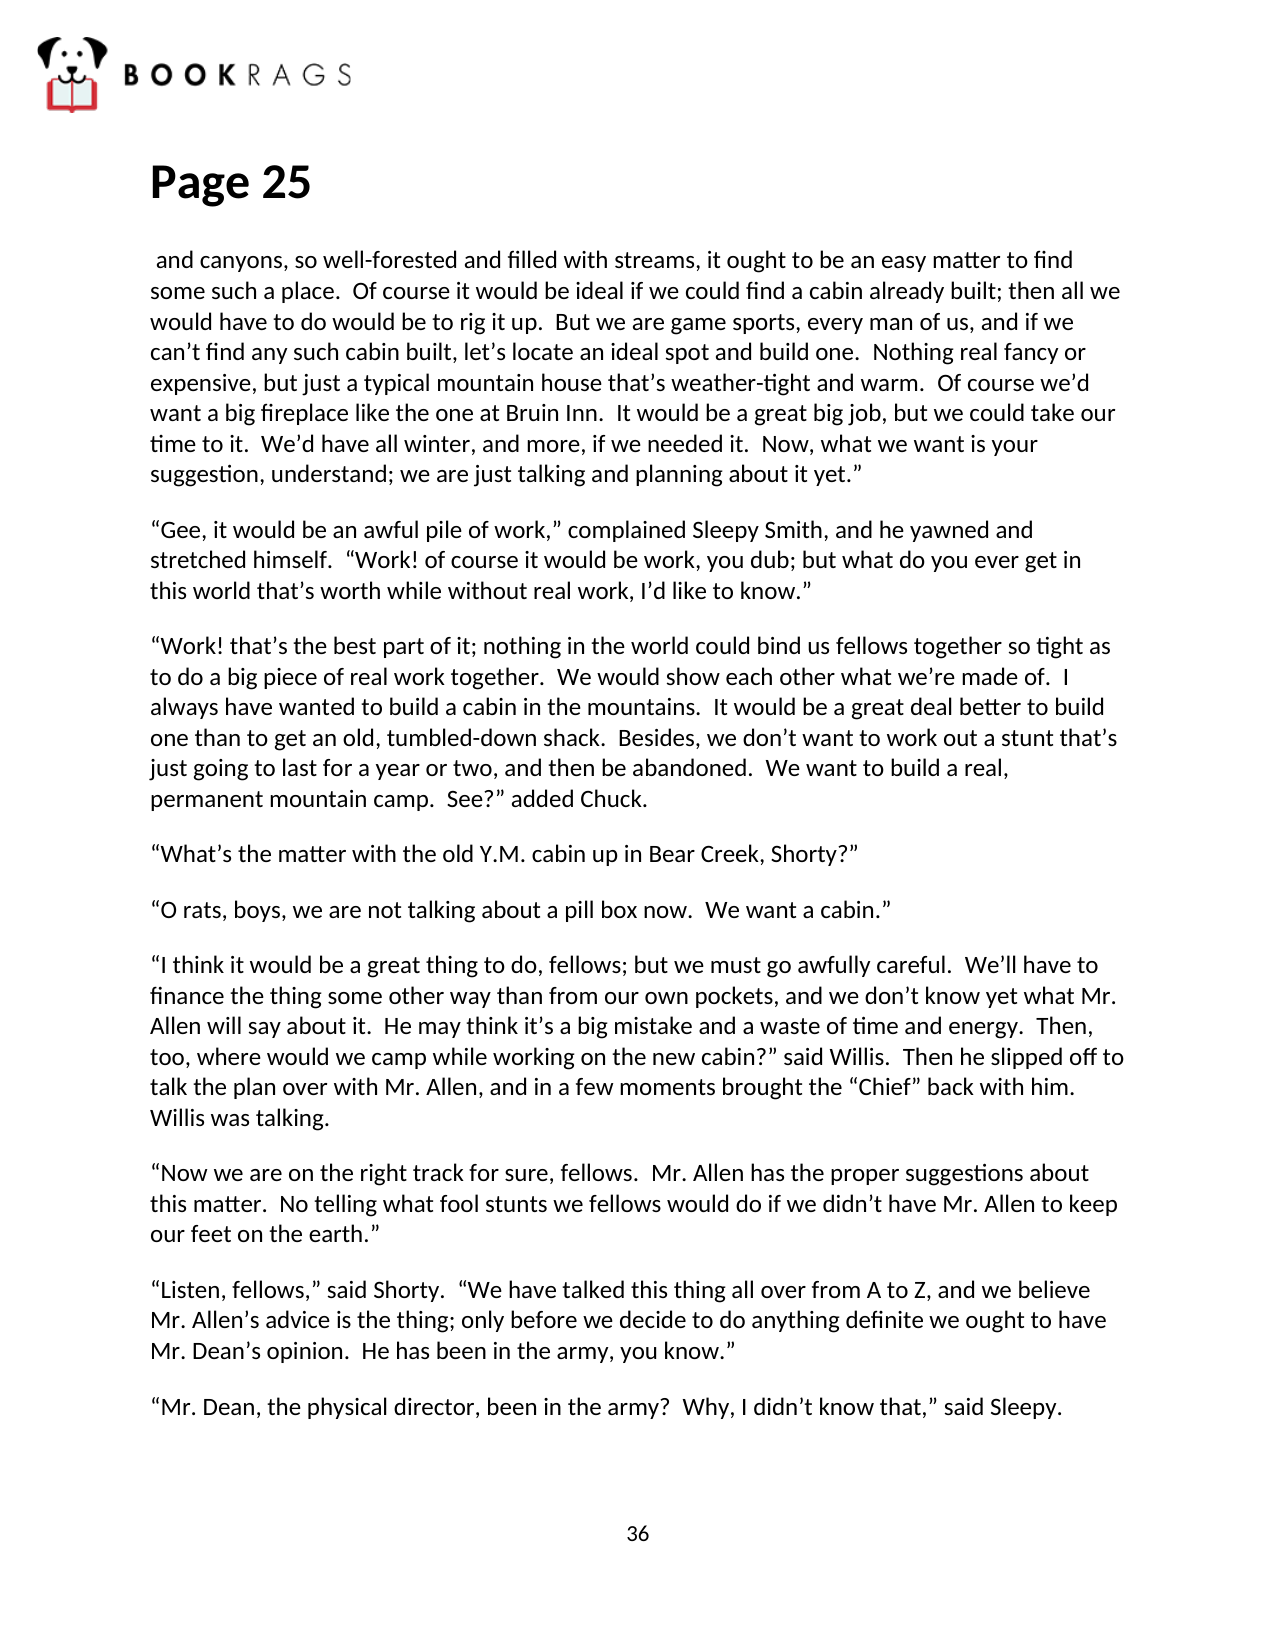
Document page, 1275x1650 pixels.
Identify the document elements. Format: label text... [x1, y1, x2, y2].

picture [37, 37, 351, 113]
text “I think it would be a great thing to do, fellows; but we must go awfully careful. We’ll have to finance the thing some other way than from our own pockets, and we don’t know yet what Mr. Allen will say about it. He may think it’s a big mistake and a waste of time and energy. Then, too, where would we camp while working on the new cabin?” said Willis. Then he slipped off to talk the plan over with Mr. Allen, and in a few moments brought the “Chief” back with him. Willis was talking. [150, 949, 1125, 1133]
text “O rats, boys, we are not talking about a pill box now. We want a cabin.” [150, 894, 1125, 924]
text “Listen, fellows,” said Shorty. “We have talked this thing all over from A to Z, and we believe Mr. Allen’s advice is the thing; only before we decide to do anything definite we ought to have Mr. Dean’s opinion. He has been in the army, you know.” [150, 1274, 1125, 1366]
text “Gee, it would be an awful pile of work,” complained Sleepy Smith, and he yawned and stretched himself. “Work! of course it would be work, you dub; but what do you ever get in this world that’s worth while without real work, I’d like to know.” [150, 514, 1125, 605]
text and canyons, so well-forested and filled with streams, it ought to be an easy matter to find some such a place. Of course it would be ideal if we could find a cabin already built; then all we would have to do would be to rig it up. But we are game sports, every man of us, and if we can’t find any such cabin built, let’s locate an ideal spot and build one. Nothing real fancy or expensive, but just a typical mountain house that’s weather-tight and warm. Of course we’d want a big fireplace like the one at Bruin Inn. It would be a great big job, but we could take our time to it. We’d have all winter, and more, if we needed it. Now, what we want is your suggestion, understand; we are just talking and planning about it yet.” [150, 244, 1125, 489]
text “Now we are on the right track for sure, fellows. Mr. Allen has the proper suggestions about this matter. No telling what fool stunts we fellows would do if we didn’t have Mr. Allen to keep our feet on the earth.” [150, 1158, 1125, 1249]
text “What’s the matter with the old Y.M. cabin up in Bear Creek, Shorty?” [150, 838, 1125, 869]
text Page 25 [150, 150, 1125, 211]
text “Mr. Dean, the physical director, been in the army? Why, I didn’t know that,” said Sleepy. [150, 1391, 1125, 1421]
text “Work! that’s the best part of it; nothing in the world could bind us fellows together so tight as to do a big piece of real work together. We would show each other what we’re made of. I always have wanted to build a cabin in the mountains. It would be a great deal better to build one than to get an old, tumbled-down shack. Besides, we don’t want to work out a stunt that’s just going to last for a year or two, and then be abandoned. We want to build a real, permanent mountain camp. See?” added Chuck. [150, 630, 1125, 813]
